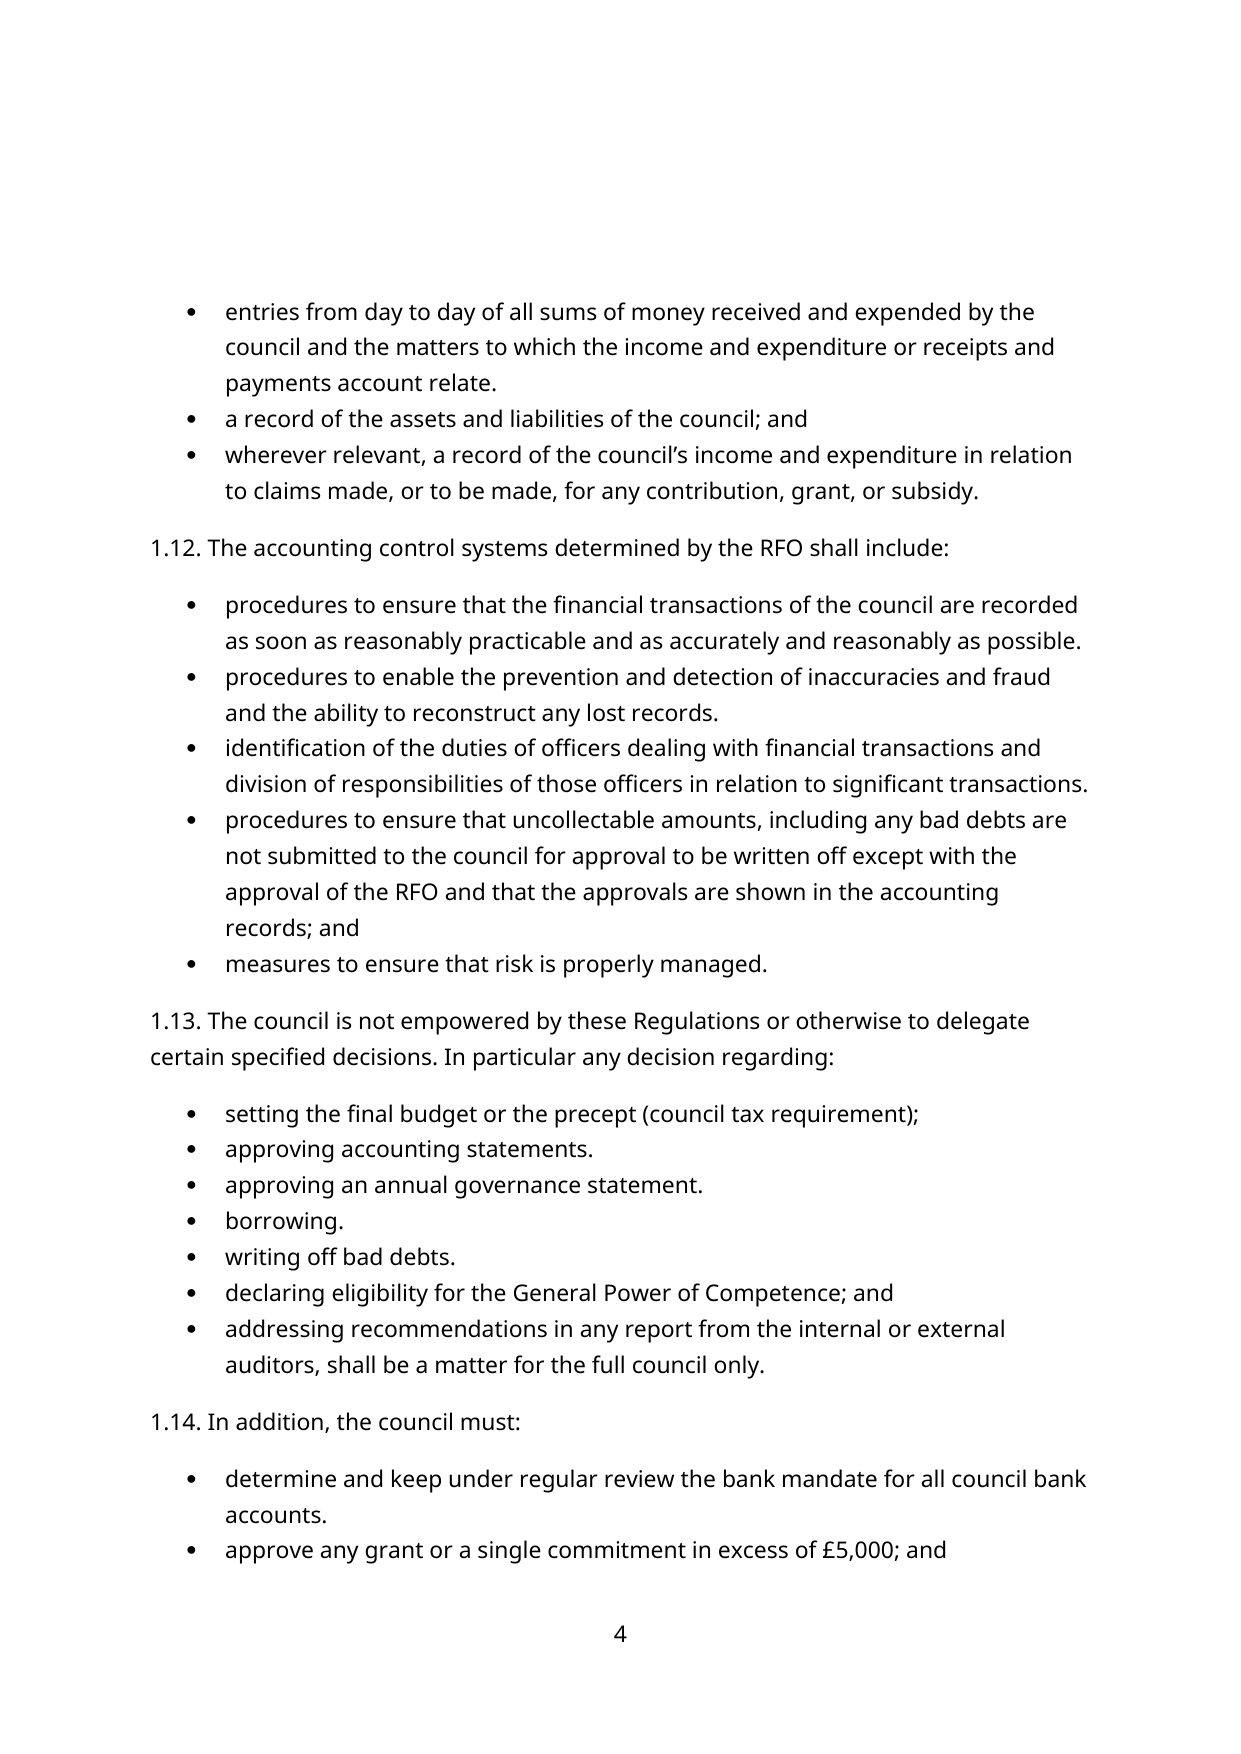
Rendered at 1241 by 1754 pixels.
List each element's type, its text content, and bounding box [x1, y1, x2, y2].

list identification of the duties of officers dealing with financial transactions and division of responsibilities of those officers in relation to significant transactions. [187, 732, 1090, 799]
list approving accounting statements. [187, 1133, 1090, 1165]
list measures to ensure that risk is properly managed. [187, 948, 1090, 979]
list setting the final budget or the precept (council tax requirement); [187, 1097, 1090, 1129]
list determine and keep under regular review the bank mandate for all council bank accounts. [187, 1463, 1090, 1530]
list procedures to ensure that the financial transactions of the council are recorded as soon as reasonably practicable and as accurately and reasonably as possible. [187, 589, 1090, 656]
text 1.14. In addition, the council must: [150, 1406, 1090, 1437]
list approve any grant or a single commitment in excess of £5,000; and [187, 1534, 1090, 1566]
list approving an annual governance statement. [187, 1169, 1090, 1201]
list a record of the assets and liabilities of the council; and [187, 403, 1090, 434]
list declaring eligibility for the General Power of Competence; and [187, 1277, 1090, 1308]
list addressing recommendations in any report from the internal or external auditors, shall be a matter for the full council only. [187, 1313, 1090, 1380]
list procedures to ensure that uncollectable amounts, including any bad debts are not submitted to the council for approval to be written off except with the approval of the RFO and that the approvals are shown in the accounting records; and [187, 804, 1090, 943]
list entries from day to day of all sums of money received and expended by the council and the matters to which the income and expenditure or receipts and payments account relate. [187, 295, 1090, 398]
text 1.13. The council is not empowered by these Regulations or otherwise to delegate certain specified decisions. In particular any decision regarding: [150, 1005, 1090, 1072]
list wherever relevant, a record of the council’s income and expenditure in relation to claims made, or to be made, for any contribution, grant, or subsidy. [187, 439, 1090, 506]
list writing off bad debts. [187, 1241, 1090, 1272]
text 1.12. The accounting control systems determined by the RFO shall include: [150, 532, 1090, 563]
list borrowing. [187, 1205, 1090, 1237]
list procedures to enable the prevention and detection of inaccuracies and fraud and the ability to reconstruct any lost records. [187, 661, 1090, 728]
